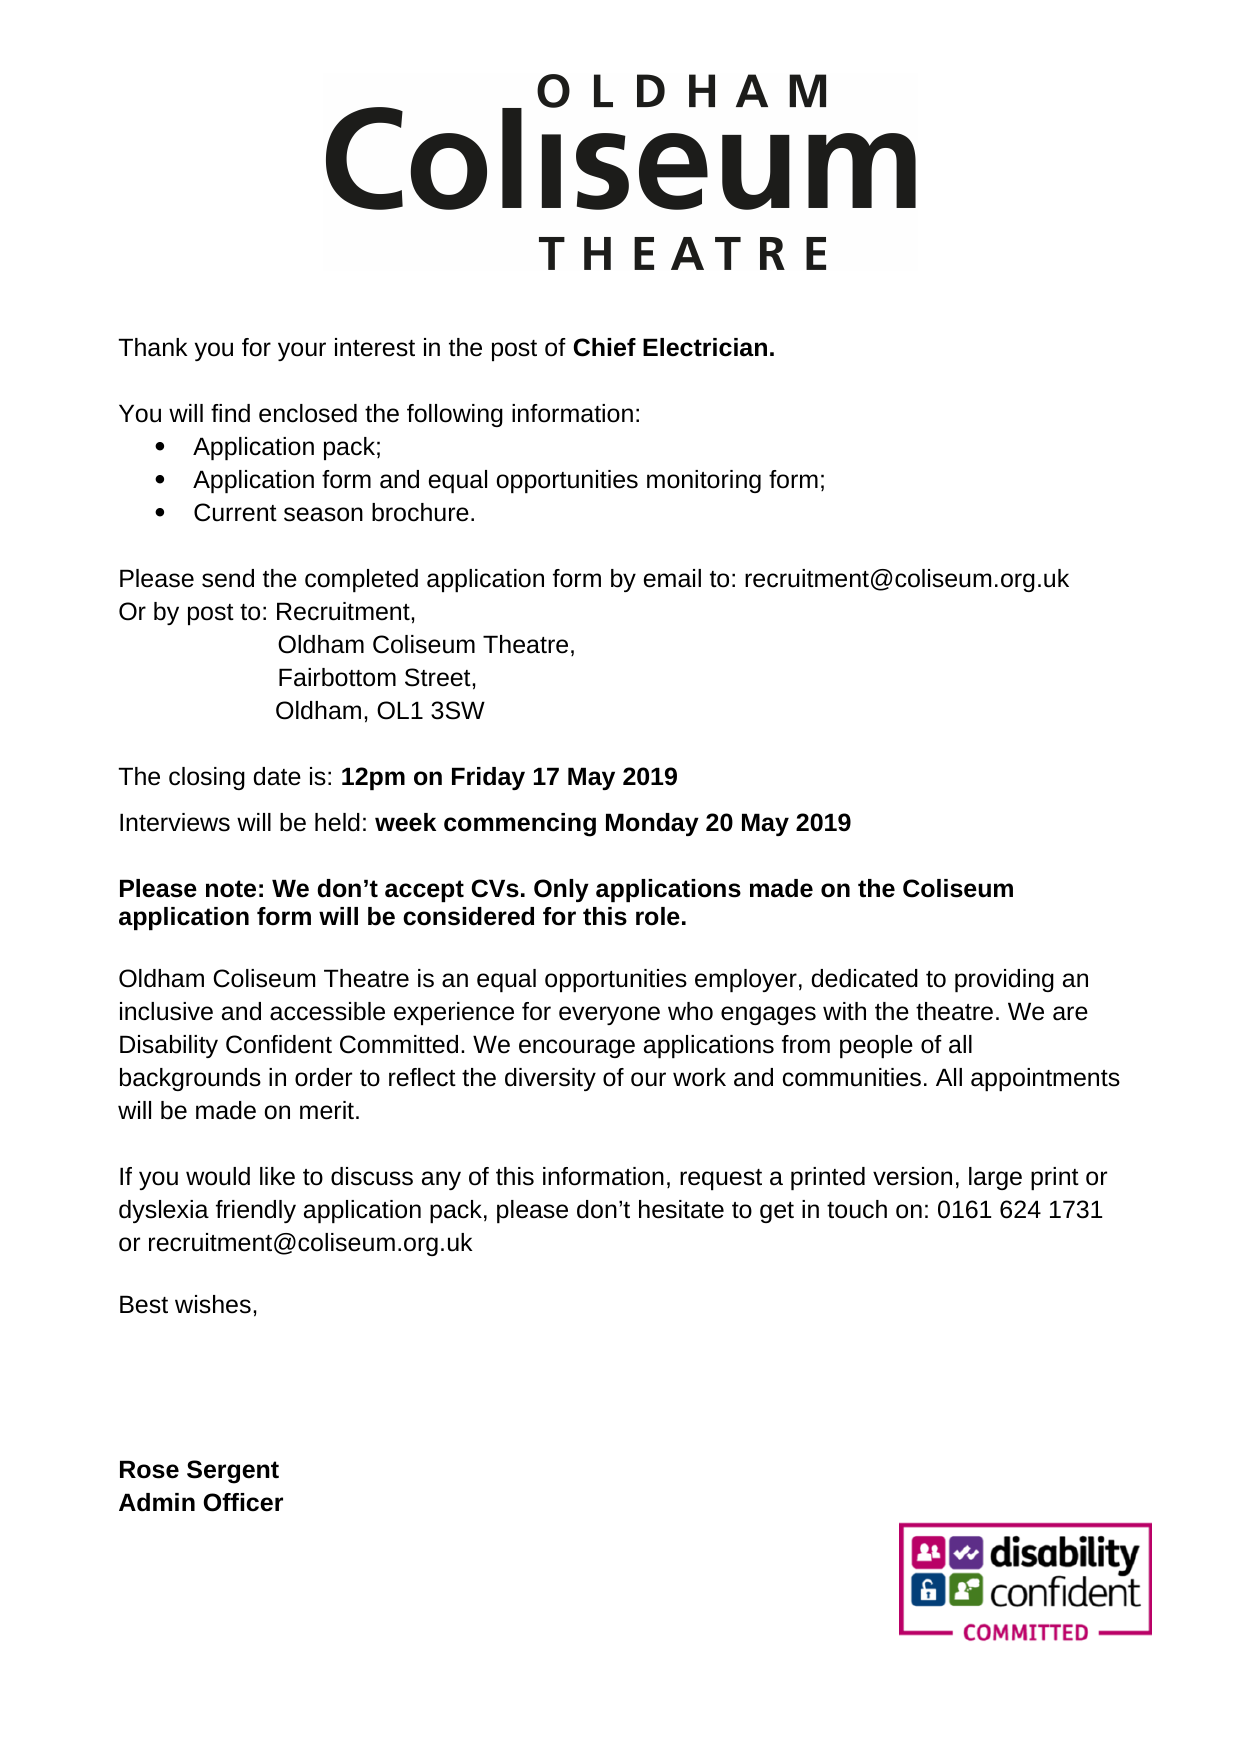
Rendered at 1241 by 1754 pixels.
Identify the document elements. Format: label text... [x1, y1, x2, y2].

text The closing date is: 12pm on Friday 17 May 2019 [118, 762, 1122, 791]
text Thank you for your interest in the post of Chief Electrician. [118, 332, 1122, 361]
text Please note: We don’t accept CVs. Only applications made on the Coliseum application form will be considered for this role. [118, 874, 1122, 931]
text Please send the completed application form by email to: recruitment@coliseum.org.uk [118, 564, 1122, 593]
text Or by post to: Recruitment, [118, 597, 1122, 626]
list Application pack; [156, 432, 1122, 460]
picture [322, 73, 918, 271]
text Oldham Coliseum Theatre is an equal opportunities employer, dedicated to providing an inclusive and accessible experience for everyone who engages with the theatre. We are Disability Confident Committed. We encourage applications from people of all backgrounds in order to reflect the diversity of our work and communities. All appointments will be made on merit. [118, 964, 1122, 1125]
text Best wishes, [118, 1290, 1122, 1319]
text If you would like to discuss any of this information, request a printed version, large print or dyslexia friendly application pack, please don’t hesitate to get in touch on: 0161 624 1731 or recruitment@coliseum.org.uk [118, 1162, 1122, 1257]
text Rose Sergent [118, 1455, 1122, 1484]
text Admin Officer [118, 1488, 1122, 1517]
list Application form and equal opportunities monitoring form; [156, 465, 1122, 493]
text You will find enclosed the following information: [118, 398, 1122, 427]
text Oldham Coliseum Theatre, [118, 630, 1122, 659]
picture [899, 1503, 1152, 1668]
text Fairbottom Street, [118, 663, 1122, 692]
text Oldham, OL1 3SW [193, 696, 1122, 725]
list Current season brochure. [156, 498, 1122, 527]
text Interviews will be held: week commencing Monday 20 May 2019 [118, 808, 1122, 836]
